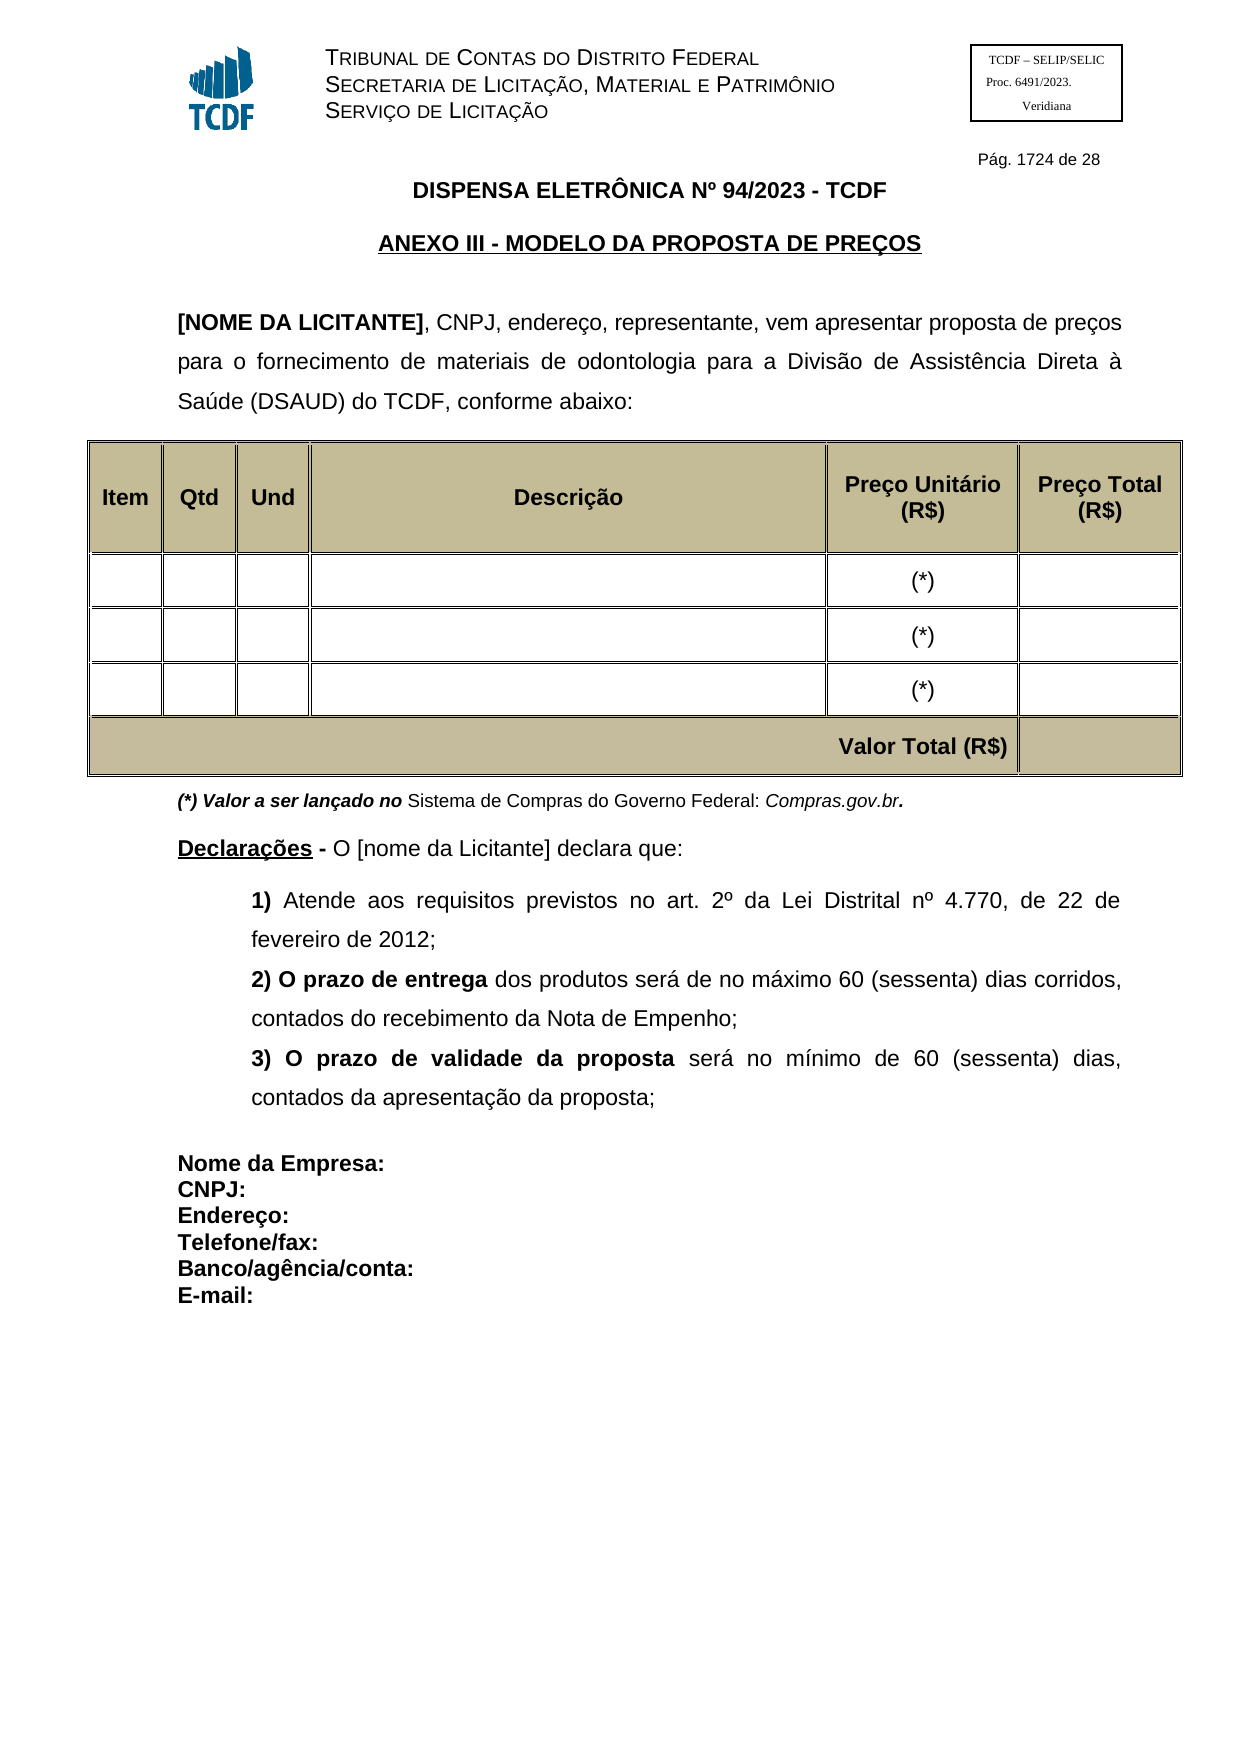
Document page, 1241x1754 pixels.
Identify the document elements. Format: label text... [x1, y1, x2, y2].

text 2) O prazo de entrega dos produtos será de no máximo 60 (sessenta) dias corridos, contados do recebimento da Nota de Empenho; [251, 966, 1122, 1031]
table_header Preço Unitário (R$) [827, 441, 1019, 552]
table_header Item [90, 443, 162, 552]
table_cell [238, 664, 308, 715]
text CNPJ: [177, 1176, 1122, 1202]
picture [177, 44, 265, 132]
text Declarações - O [nome da Licitante] declara que: [177, 834, 1122, 861]
table_cell (*) [828, 664, 1017, 715]
table_header Und [236, 441, 310, 552]
table_cell [312, 664, 825, 715]
table_cell [1019, 606, 1181, 661]
table_cell [90, 661, 161, 715]
table_cell [238, 609, 308, 661]
table_cell [164, 555, 235, 606]
table_cell [90, 552, 161, 606]
table_cell [164, 609, 235, 661]
table_cell [312, 555, 825, 606]
text E-mail: [177, 1282, 1122, 1308]
text Endereço: [177, 1202, 1122, 1229]
table_cell [1019, 715, 1181, 774]
table_header Descrição [310, 441, 827, 552]
text [NOME DA LICITANTE], CNPJ, endereço, representante, vem apresentar proposta de preços para o fornecimento de materiais de odontologia para a Divisão de Assistência Direta à Saúde (DSAUD) do TCDF, conforme abaixo: [177, 309, 1122, 414]
text Telefone/fax: [177, 1229, 1122, 1255]
text Banco/agência/conta: [177, 1255, 1122, 1282]
table_cell (*) [828, 555, 1017, 606]
table_cell [238, 555, 308, 606]
table_cell (*) [828, 609, 1017, 661]
table_header Preço Total (R$) [1019, 443, 1180, 552]
table_cell [164, 664, 235, 715]
table_header Qtd [162, 443, 236, 552]
text (*) Valor a ser lançado no Sistema de Compras do Governo Federal: Compras.gov.br. [177, 790, 1122, 811]
table_cell [1020, 552, 1180, 606]
text ANEXO III - MODELO DA PROPOSTA DE PREÇOS [177, 230, 1122, 256]
text Nome da Empresa: [177, 1150, 1122, 1176]
table_cell [1020, 661, 1180, 715]
text DISPENSA ELETRÔNICA Nº 94/2023 - TCDF [177, 177, 1122, 203]
table_cell Valor Total (R$) [89, 715, 1019, 774]
text 1) Atende aos requisitos previstos no art. 2º da Lei Distrital nº 4.770, de 22 de fevereiro de 2012; [251, 887, 1122, 952]
text 3) O prazo de validade da proposta será no mínimo de 60 (sessenta) dias, contados da apresentação da proposta; [251, 1044, 1122, 1110]
table_cell [312, 609, 825, 661]
table_cell [89, 606, 162, 661]
